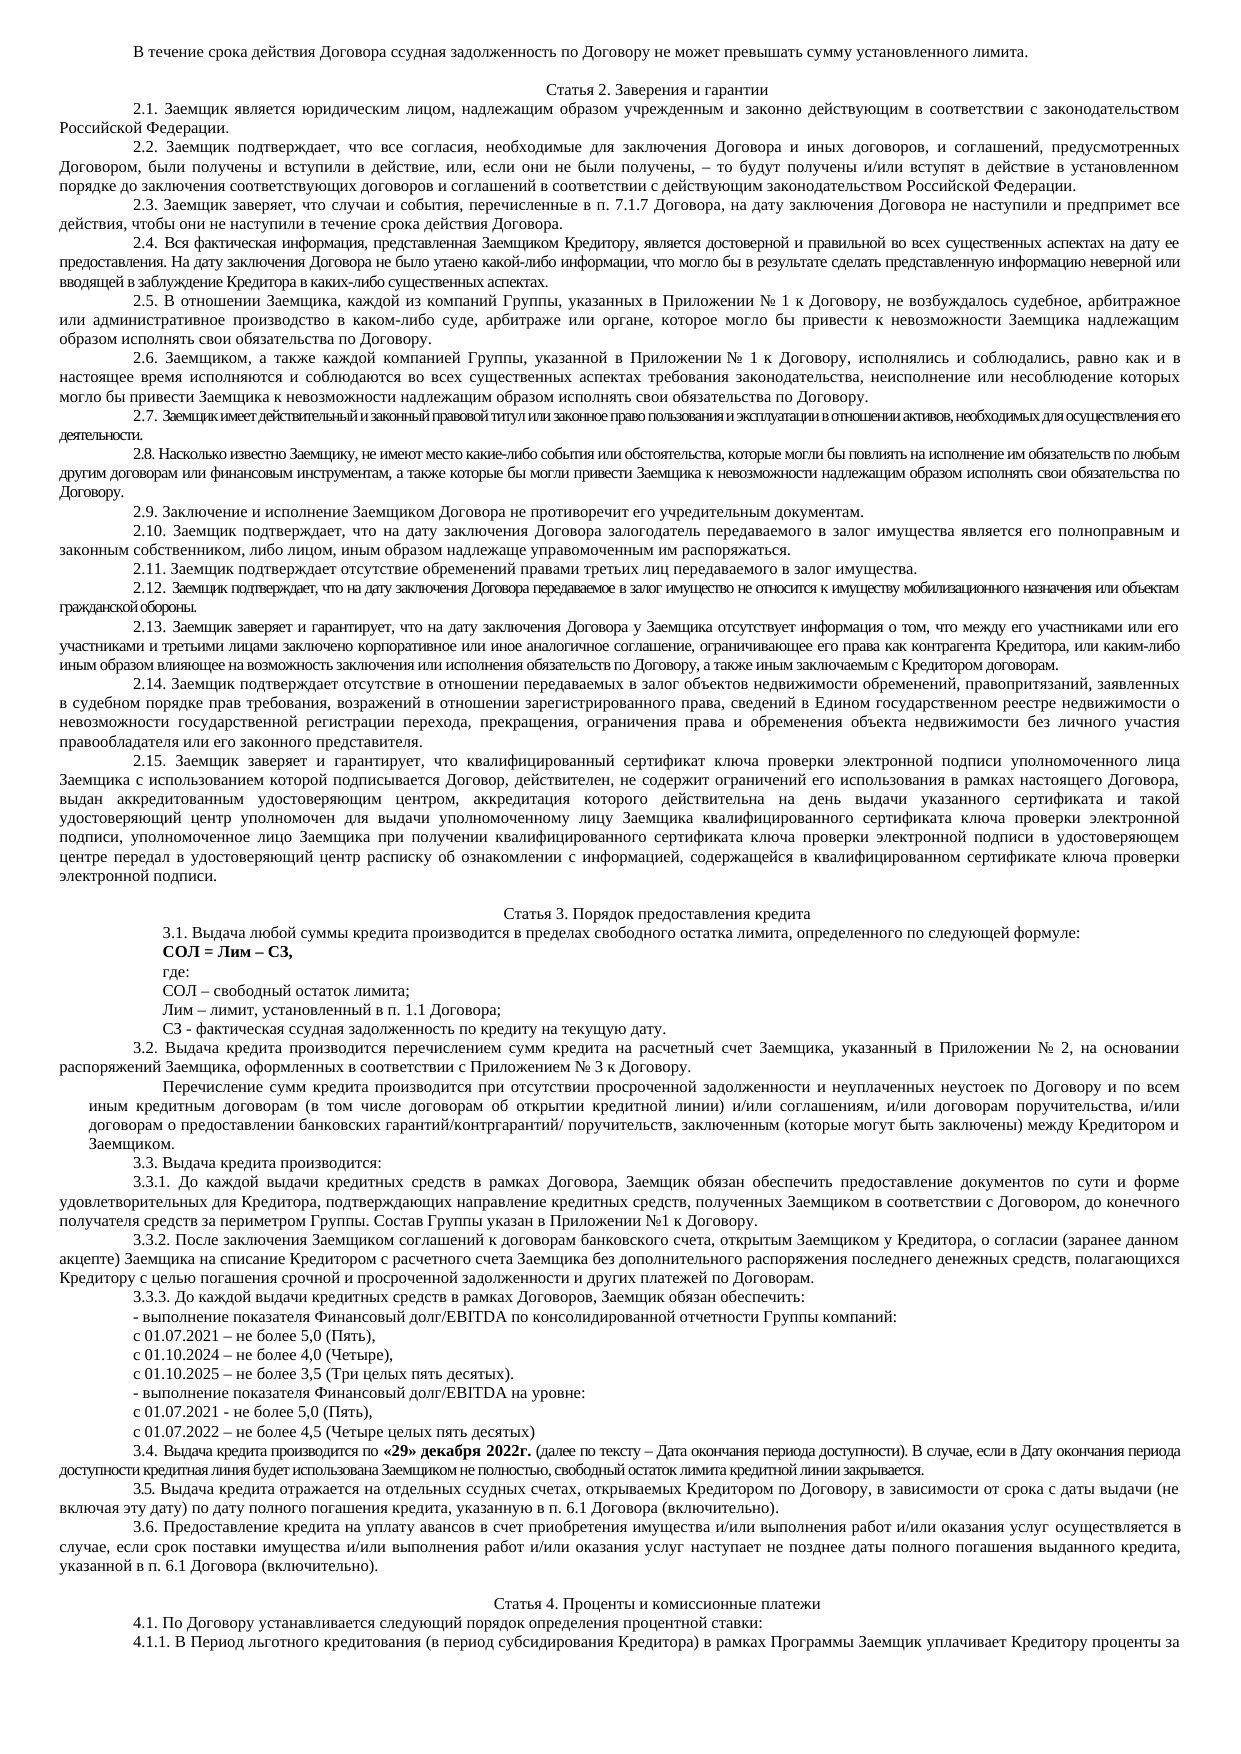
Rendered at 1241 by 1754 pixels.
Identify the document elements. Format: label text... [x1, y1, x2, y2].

text 2.6. Заемщиком, а также каждой компанией Группы, указанной в Приложении № 1 к Договору, исполнялись и соблюдались, равно как и в настоящее время исполняются и соблюдаются во всех существенных аспектах требования законодательства, неисполнение или несоблюдение которых могло бы привести Заемщика к невозможности надлежащим образом исполнять свои обязательства по Договору. [59, 348, 1181, 406]
subtitle Статья 4. Проценты и комиссионные платежи [59, 1594, 1181, 1613]
text 3.3. Выдача кредита производится: [59, 1153, 1181, 1172]
text 2.7. Заемщик имеет действительный и законный правовой титул или законное право пользования и эксплуатации в отношении активов, необходимых для осуществления его деятельности. [59, 406, 1181, 444]
subtitle Статья 2. Заверения и гарантии [59, 80, 1181, 99]
text 2.2. Заемщик подтверждает, что все согласия, необходимые для заключения Договора и иных договоров, и соглашений, предусмотренных Договором, были получены и вступили в действие, или, если они не были получены, – то будут получены и/или вступят в действие в установленном порядке до заключения соответствующих договоров и соглашений в соответствии с действующим законодательством Российской Федерации. [59, 137, 1181, 195]
text с 01.07.2022 – не более 4,5 (Четыре целых пять десятых) [59, 1421, 1181, 1441]
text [59, 1632, 1181, 1651]
text - выполнение показателя Финансовый долг/EBITDA на уровне: [59, 1383, 1181, 1402]
text 3.1. Выдача любой суммы кредита производится в пределах свободного остатка лимита, определенного по следующей формуле: [88, 923, 1181, 942]
text СЗ - фактическая ссудная задолженность по кредиту на текущую дату. [88, 1019, 1181, 1038]
text 2.5. В отношении Заемщика, каждой из компаний Группы, указанных в Приложении № 1 к Договору, не возбуждалось судебное, арбитражное или административное производство в каком-либо суде, арбитраже или органе, которое могло бы привести к невозможности Заемщика надлежащим образом исполнять свои обязательства по Договору. [59, 291, 1181, 348]
list 2.15. Заемщик заверяет и гарантирует, что квалифицированный сертификат ключа проверки электронной подписи уполномоченного лица Заемщика с использованием которой подписывается Договор, действителен, не содержит ограничений его использования в рамках настоящего Договора, выдан аккредитованным удостоверяющим центром, аккредитация которого действительна на день выдачи указанного сертификата и такой удостоверяющий центр уполномочен для выдачи уполномоченному лицу Заемщика квалифицированного сертификата ключа проверки электронной подписи, уполномоченное лицо Заемщика при получении квалифицированного сертификата ключа проверки электронной подписи в удостоверяющем центре передал в удостоверяющий центр расписку об ознакомлении с информацией, содержащейся в квалифицированном сертификате ключа проверки электронной подписи. [59, 751, 1181, 885]
text 3.6. Предоставление кредита на уплату авансов в счет приобретения имущества и/или выполнения работ и/или оказания услуг осуществляется в случае, если срок поставки имущества и/или выполнения работ и/или оказания услуг наступает не позднее даты полного погашения выданного кредита, указанной в п. 6.1 Договора (включительно). [59, 1517, 1181, 1575]
text 2.10. Заемщик подтверждает, что на дату заключения Договора залогодатель передаваемого в залог имущества является его полноправным и законным собственником, либо лицом, иным образом надлежаще управомоченным им распоряжаться. [59, 521, 1181, 559]
text 2.4. Вся фактическая информация, представленная Заемщиком Кредитору, является достоверной и правильной во всех существенных аспектах на дату ее предоставления. На дату заключения Договора не было утаено какой-либо информации, что могло бы в результате сделать представленную информацию неверной или вводящей в заблуждение Кредитора в каких-либо существенных аспектах. [59, 233, 1181, 291]
text где: [88, 961, 1181, 981]
text 2.8. Насколько известно Заемщику, не имеют место какие-либо события или обстоятельства, которые могли бы повлиять на исполнение им обязательств по любым другим договорам или финансовым инструментам, а также которые бы могли привести Заемщика к невозможности надлежащим образом исполнять свои обязательства по Договору. [59, 444, 1181, 501]
text 2.1. Заемщик является юридическим лицом, надлежащим образом учрежденным и законно действующим в соответствии с законодательством Российской Федерации. [59, 99, 1181, 137]
text 2.13. Заемщик заверяет и гарантирует, что на дату заключения Договора у Заемщика отсутствует информация о том, что между его участниками или его участниками и третьими лицами заключено корпоративное или иное аналогичное соглашение, ограничивающее его права как контрагента Кредитора, или каким-либо иным образом влияющее на возможность заключения или исполнения обязательств по Договору, а также иным заключаемым с Кредитором договорам. [59, 616, 1181, 674]
text 3.4. Выдача кредита производится по «29» декабря 2022г. (далее по тексту – Дата окончания периода доступности). В случае, если в Дату окончания периода доступности кредитная линия будет использована Заемщиком не полностью, свободный остаток лимита кредитной линии закрывается. [59, 1441, 1181, 1479]
text В течение срока действия Договора ссудная задолженность по Договору не может превышать сумму установленного лимита. [59, 41, 1181, 61]
text СОЛ – свободный остаток лимита; [88, 981, 1181, 1000]
text 2.9. Заключение и исполнение Заемщиком Договора не противоречит его учредительным документам. [59, 501, 1181, 521]
text 3.2. Выдача кредита производится перечислением сумм кредита на расчетный счет Заемщика, указанный в Приложении № 2, на основании распоряжений Заемщика, оформленных в соответствии с Приложением № 3 к Договору. [59, 1038, 1181, 1076]
text Перечисление сумм кредита производится при отсутствии просроченной задолженности и неуплаченных неустоек по Договору и по всем иным кредитным договорам (в том числе договорам об открытии кредитной линии) и/или соглашениям, и/или договорам поручительства, и/или договорам о предоставлении банковских гарантий/контргарантий/ поручительств, заключенным (которые могут быть заключены) между Кредитором и Заемщиком. [88, 1076, 1181, 1153]
text с 01.07.2021 – не более 5,0 (Пять), [59, 1326, 1181, 1345]
text 3.3.2. После заключения Заемщиком соглашений к договорам банковского счета, открытым Заемщиком у Кредитора, о согласии (заранее данном акцепте) Заемщика на списание Кредитором с расчетного счета Заемщика без дополнительного распоряжения последнего денежных средств, полагающихся Кредитору с целью погашения срочной и просроченной задолженности и других платежей по Договорам. [59, 1230, 1181, 1287]
subtitle Статья 3. Порядок предоставления кредита [59, 904, 1181, 923]
text с 01.10.2025 – не более 3,5 (Три целых пять десятых). [59, 1364, 1181, 1383]
text - выполнение показателя Финансовый долг/EBITDA по консолидированной отчетности Группы компаний: [59, 1306, 1181, 1326]
text с 01.10.2024 – не более 4,0 (Четыре), [59, 1345, 1181, 1364]
text 3.3.3. До каждой выдачи кредитных средств в рамках Договоров, Заемщик обязан обеспечить: [59, 1287, 1181, 1306]
text Лим – лимит, установленный в п. 1.1 Договора; [88, 1000, 1181, 1019]
text 4.1. По Договору устанавливается следующий порядок определения процентной ставки: [59, 1613, 1181, 1632]
text 2.11. Заемщик подтверждает отсутствие обременений правами третьих лиц передаваемого в залог имущества. [59, 559, 1181, 578]
text 3.3.1. До каждой выдачи кредитных средств в рамках Договора, Заемщик обязан обеспечить предоставление документов по сути и форме удовлетворительных для Кредитора, подтверждающих направление кредитных средств, полученных Заемщиком в соответствии с Договором, до конечного получателя средств за периметром Группы. Состав Группы указан в Приложении №1 к Договору. [59, 1172, 1181, 1230]
text 2.12. Заемщик подтверждает, что на дату заключения Договора передаваемое в залог имущество не относится к имуществу мобилизационного назначения или объектам гражданской обороны. [59, 578, 1181, 616]
text 3.5. Выдача кредита отражается на отдельных ссудных счетах, открываемых Кредитором по Договору, в зависимости от срока с даты выдачи (не включая эту дату) по дату полного погашения кредита, указанную в п. 6.1 Договора (включительно). [59, 1479, 1181, 1517]
text 2.3. Заемщик заверяет, что случаи и события, перечисленные в п. 7.1.7 Договора, на дату заключения Договора не наступили и предпримет все действия, чтобы они не наступили в течение срока действия Договора. [59, 195, 1181, 233]
text СОЛ = Лим – СЗ, [88, 942, 1181, 961]
text с 01.07.2021 - не более 5,0 (Пять), [59, 1402, 1181, 1421]
text 2.14. Заемщик подтверждает отсутствие в отношении передаваемых в залог объектов недвижимости обременений, правопритязаний, заявленных в судебном порядке прав требования, возражений в отношении зарегистрированного права, сведений в Едином государственном реестре недвижимости о невозможности государственной регистрации перехода, прекращения, ограничения права и обременения объекта недвижимости без личного участия правообладателя или его законного представителя. [59, 674, 1181, 751]
